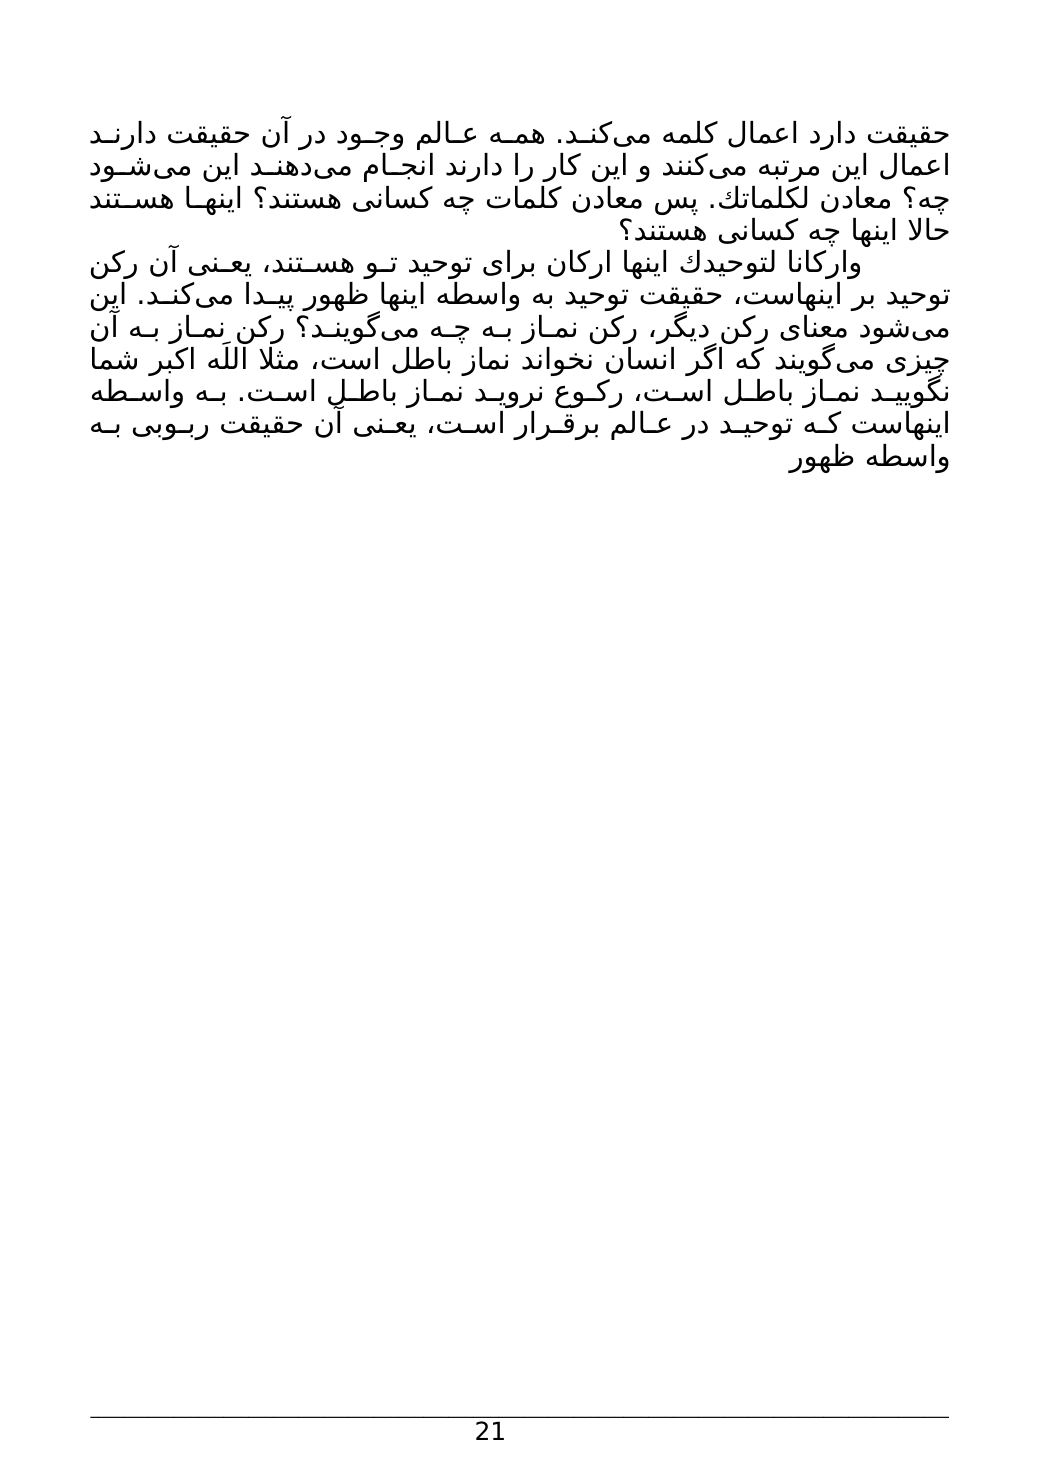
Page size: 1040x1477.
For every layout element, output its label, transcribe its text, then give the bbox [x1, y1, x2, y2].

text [89, 118, 951, 247]
text واركانا لتوحيدك‌ اینها اركان برای توحید تو هستند، یعنی آن ركن توحید بر اینهاست، حقیقت توحید به واسطه اینها ظهور پیدا می‌كند. این می‌شود معنای ركن دیگر، ركن نماز به چه می‌گویند؟ ركن نماز به آن چیزی می‌گویند كه اگر انسان نخواند نماز باطل است، مثلا اللَه اكبر شما نگویید نماز باطل است، ركوع نروید نماز باطل است. به واسطه اینهاست كه توحید در عالم برقرار است، یعنی آن حقیقت ربوبی به واسطه ظهور [89, 247, 951, 473]
